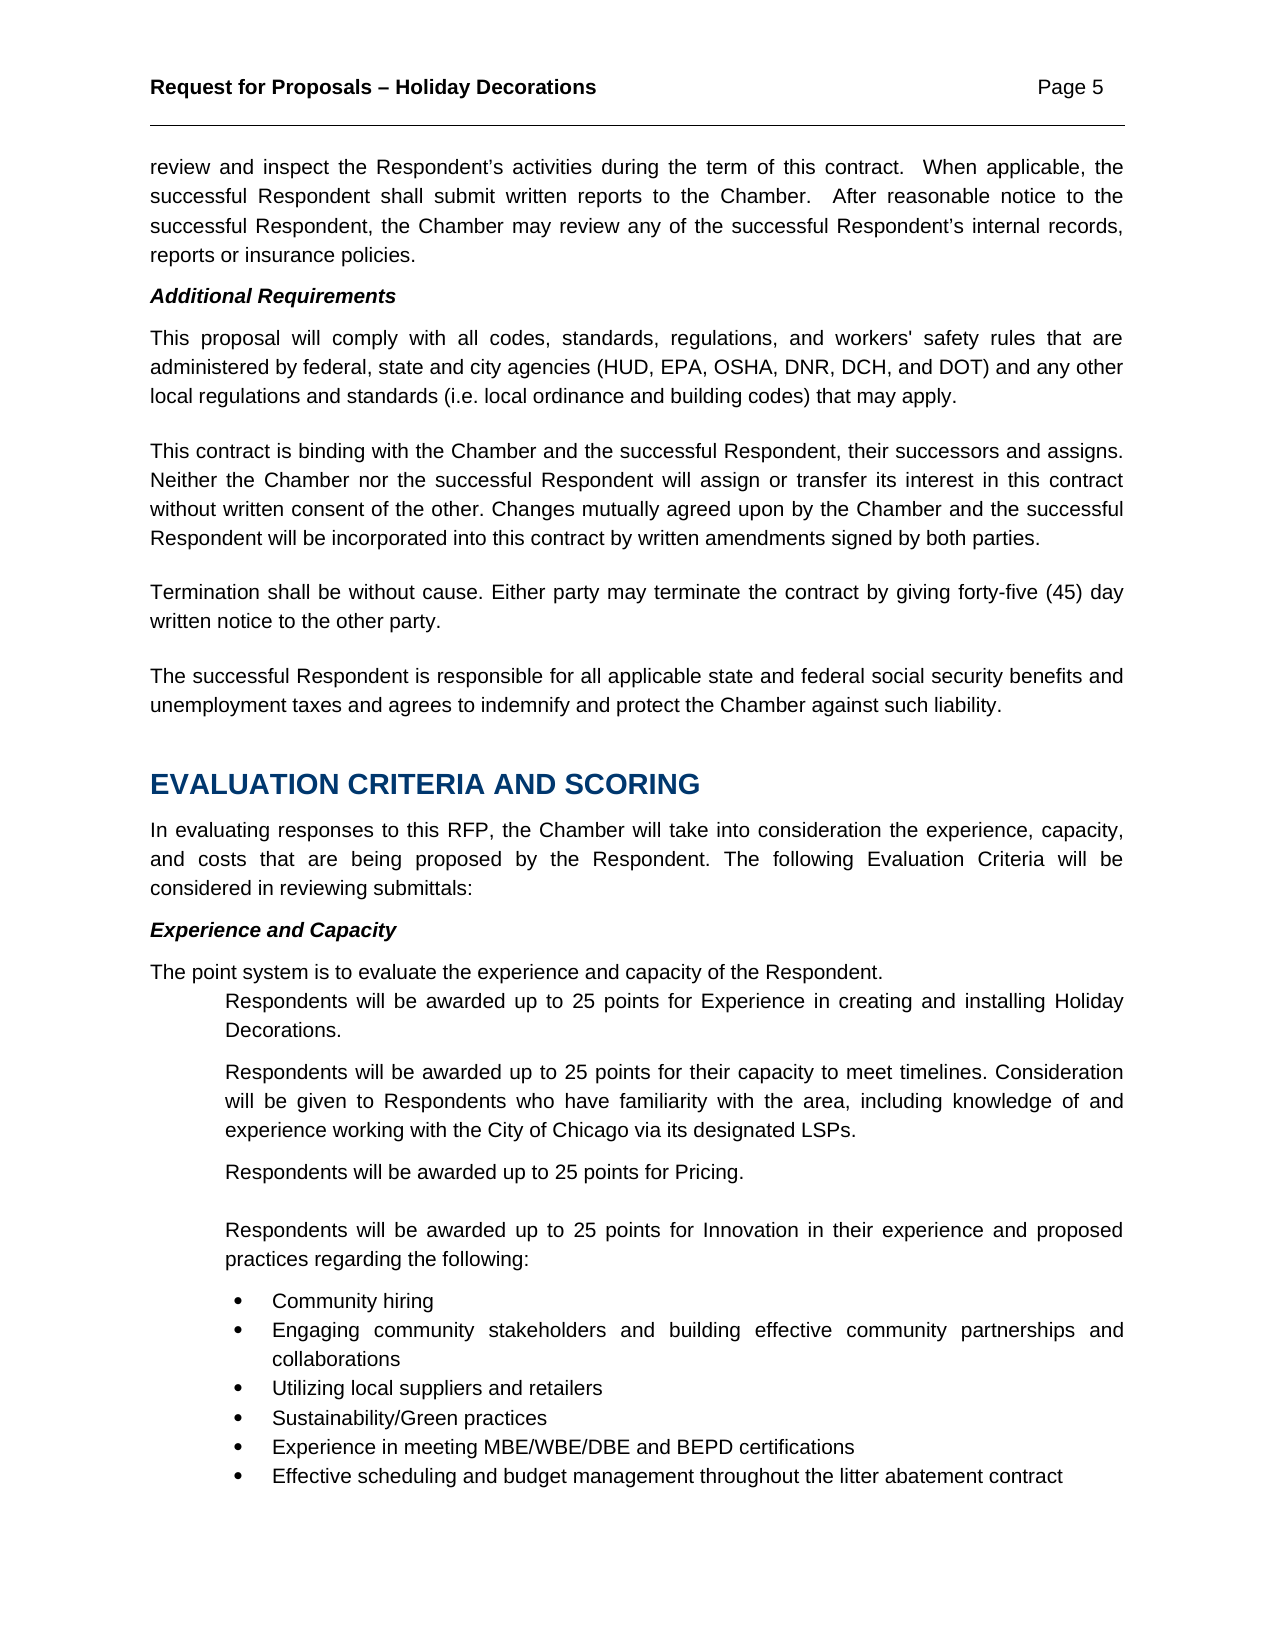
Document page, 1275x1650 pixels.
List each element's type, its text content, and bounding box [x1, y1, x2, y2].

list Respondents will be awarded up to 25 points for Experience in creating and installing Holiday Decorations. [225, 983, 1125, 1042]
text In evaluating responses to this RFP, the Chamber will take into consideration the experience, capacity, and costs that are being proposed by the Respondent. The following Evaluation Criteria will be considered in reviewing submittals: [150, 813, 1125, 900]
list Respondents will be awarded up to 25 points for Innovation in their experience and proposed practices regarding the following: [225, 1213, 1125, 1271]
text Termination shall be without cause. Either party may terminate the contract by giving forty-five (45) day written notice to the other party. [150, 575, 1125, 633]
text The successful Respondent is responsible for all applicable state and federal social security benefits and unemployment taxes and agrees to indemnify and protect the Chamber against such liability. [150, 658, 1125, 717]
list Utilizing local suppliers and retailers [234, 1371, 1125, 1400]
list Effective scheduling and budget management throughout the litter abatement contract [234, 1458, 1125, 1488]
subtitle EVALUATION CRITERIA AND SCORING [150, 767, 1125, 800]
list Engaging community stakeholders and building effective community partnerships and collaborations [234, 1313, 1125, 1371]
list Respondents will be awarded up to 25 points for their capacity to meet timelines. Consideration will be given to Respondents who have familiarity with the area, including knowledge of and experience working with the City of Chicago via its designated LSPs. [225, 1054, 1125, 1142]
text This contract is binding with the Chamber and the successful Respondent, their successors and assigns. Neither the Chamber nor the successful Respondent will assign or transfer its interest in this contract without written consent of the other. Changes mutually agreed upon by the Chamber and the successful Respondent will be incorporated into this contract by written amendments signed by both parties. [150, 433, 1125, 550]
subtitle Experience and Capacity [150, 913, 1125, 942]
list Community hiring [234, 1283, 1125, 1313]
list Sustainability/Green practices [234, 1400, 1125, 1429]
list Experience in meeting MBE/WBE/DBE and BEPD certifications [234, 1429, 1125, 1458]
text Respondents will be awarded up to 25 points for Pricing. [150, 1154, 1125, 1183]
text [150, 150, 1125, 267]
text This proposal will comply with all codes, standards, regulations, and workers' safety rules that are administered by federal, state and city agencies (HUD, EPA, OSHA, DNR, DCH, and DOT) and any other local regulations and standards (i.e. local ordinance and building codes) that may apply. [150, 321, 1125, 408]
subtitle Additional Requirements [150, 279, 1125, 308]
text The point system is to evaluate the experience and capacity of the Respondent. [150, 954, 1125, 983]
